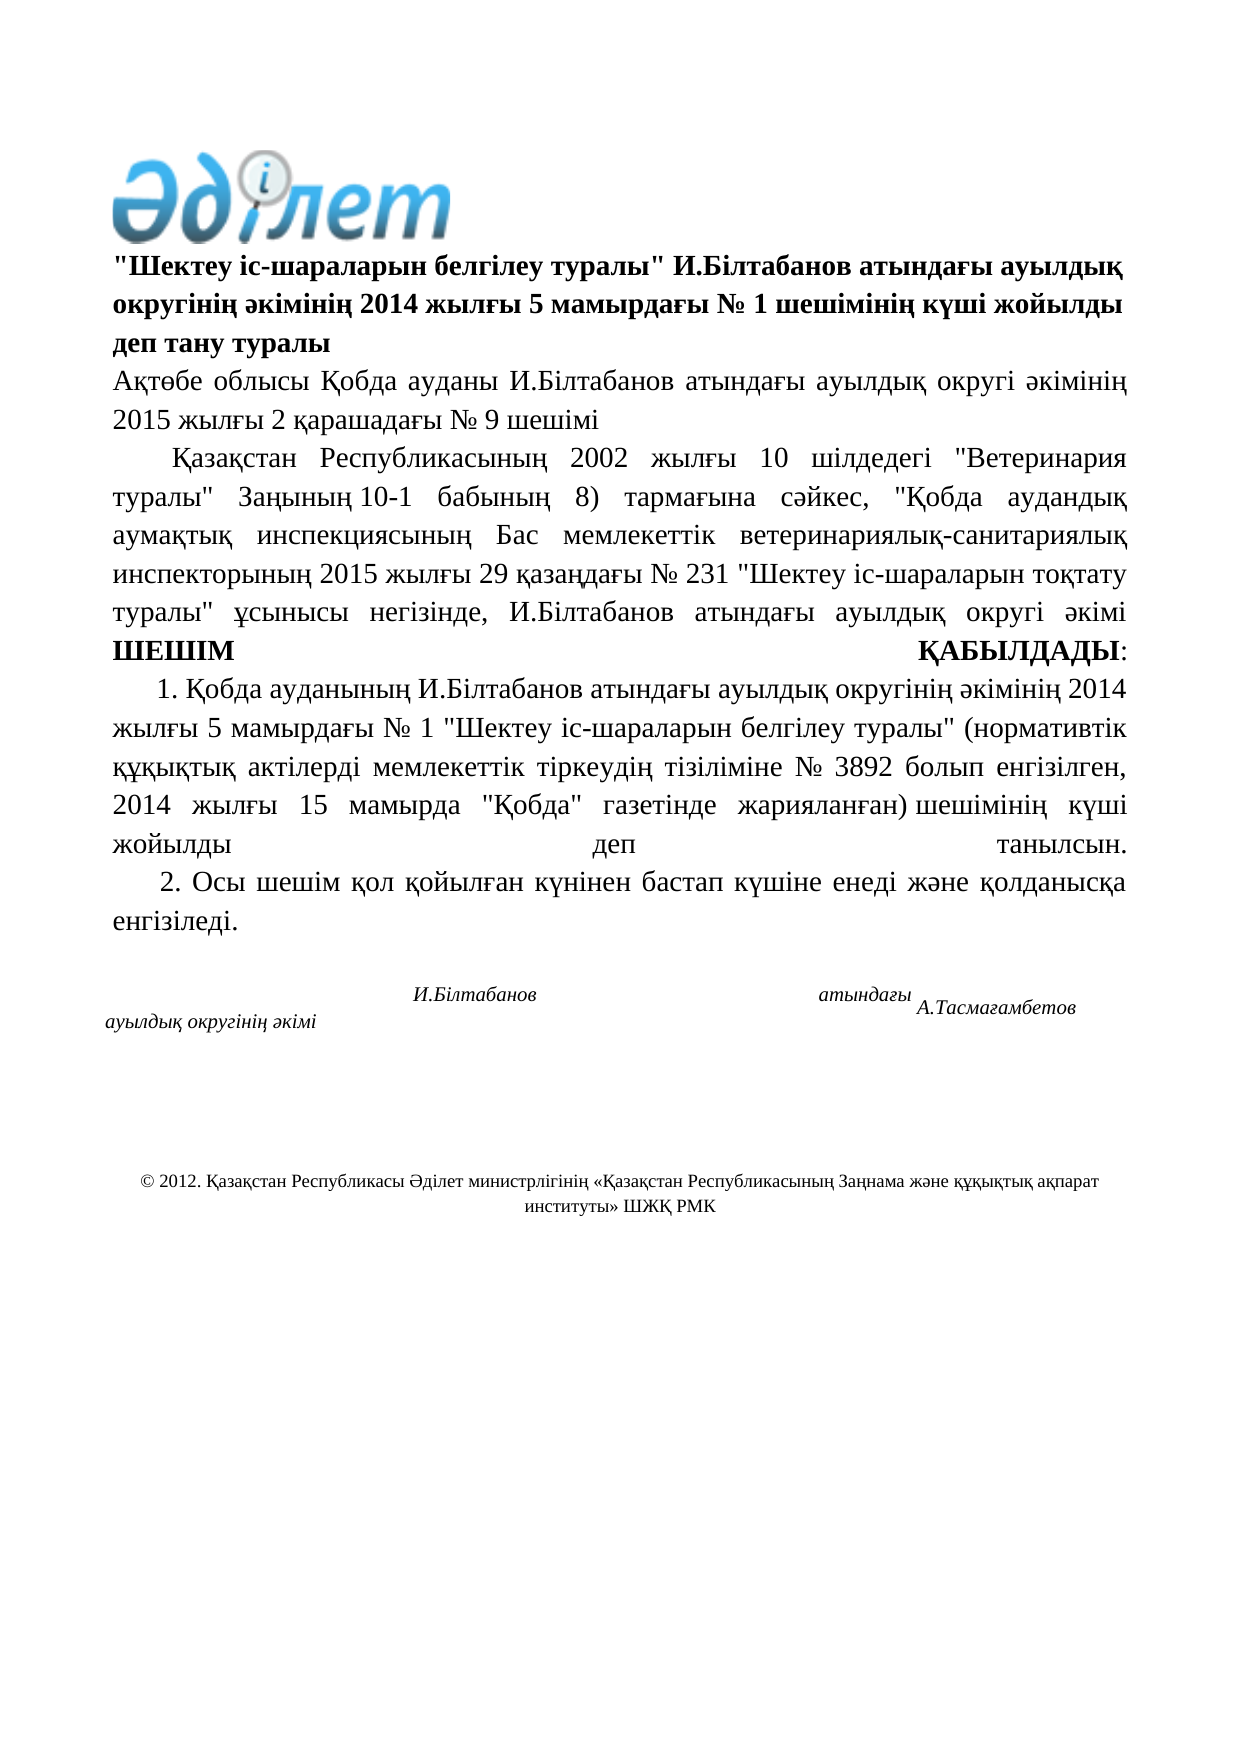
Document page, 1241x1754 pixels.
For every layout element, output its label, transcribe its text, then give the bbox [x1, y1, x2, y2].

text Қазақстан Республикасының 2002 жылғы 10 шілдедегі "Ветеринария туралы" Заңының 10-1 бабының 8) тармағына сәйкес, "Қобда аудандық аумақтық инспекциясының Бас мемлекеттік ветеринариялық-санитариялық инспекторының 2015 жылғы 29 қазаңдағы № 231 "Шектеу іс-шараларын тоқтату туралы" ұсынысы негізінде, И.Білтабанов атындағы ауылдық округі әкімі ШЕШІМ ҚАБЫЛДАДЫ: 1. Қобда ауданының И.Білтабанов атындағы ауылдық округінің әкімінің 2014 жылғы 5 мамырдағы № 1 "Шектеу іс-шараларын белгілеу туралы" (нормативтік құқықтық актілерді мемлекеттік тіркеудің тізіліміне № 3892 болып енгізілген, 2014 жылғы 15 мамырда "Қобда" газетінде жарияланған) шешімінің күші жойылды деп танылсын. 2. Осы шешім қол қойылған күнінен бастап күшіне енеді және қолданысқа енгізіледі. [112, 440, 1128, 975]
table_header А.Тасмағамбетов [913, 980, 1240, 1041]
table_header И.Білтабанов атындағы ауылдық округінің әкімі [101, 980, 913, 1041]
text Ақтөбе облысы Қобда ауданы И.Білтабанов атындағы ауылдық округі әкімінің 2015 жылғы 2 қарашадағы № 9 шешімі [112, 363, 1128, 435]
text "Шектеу іс-шараларын белгілеу туралы" И.Білтабанов атындағы ауылдық округінің әкімінің 2014 жылғы 5 мамырдағы № 1 шешімінің күші жойылды деп тану туралы [112, 248, 1128, 358]
picture [112, 150, 451, 244]
text © 2012. Қазақстан Республикасы Әділет министрлігінің «Қазақстан Республикасының Заңнама және құқықтық ақпарат институты» ШЖҚ РМК [112, 1170, 1128, 1216]
